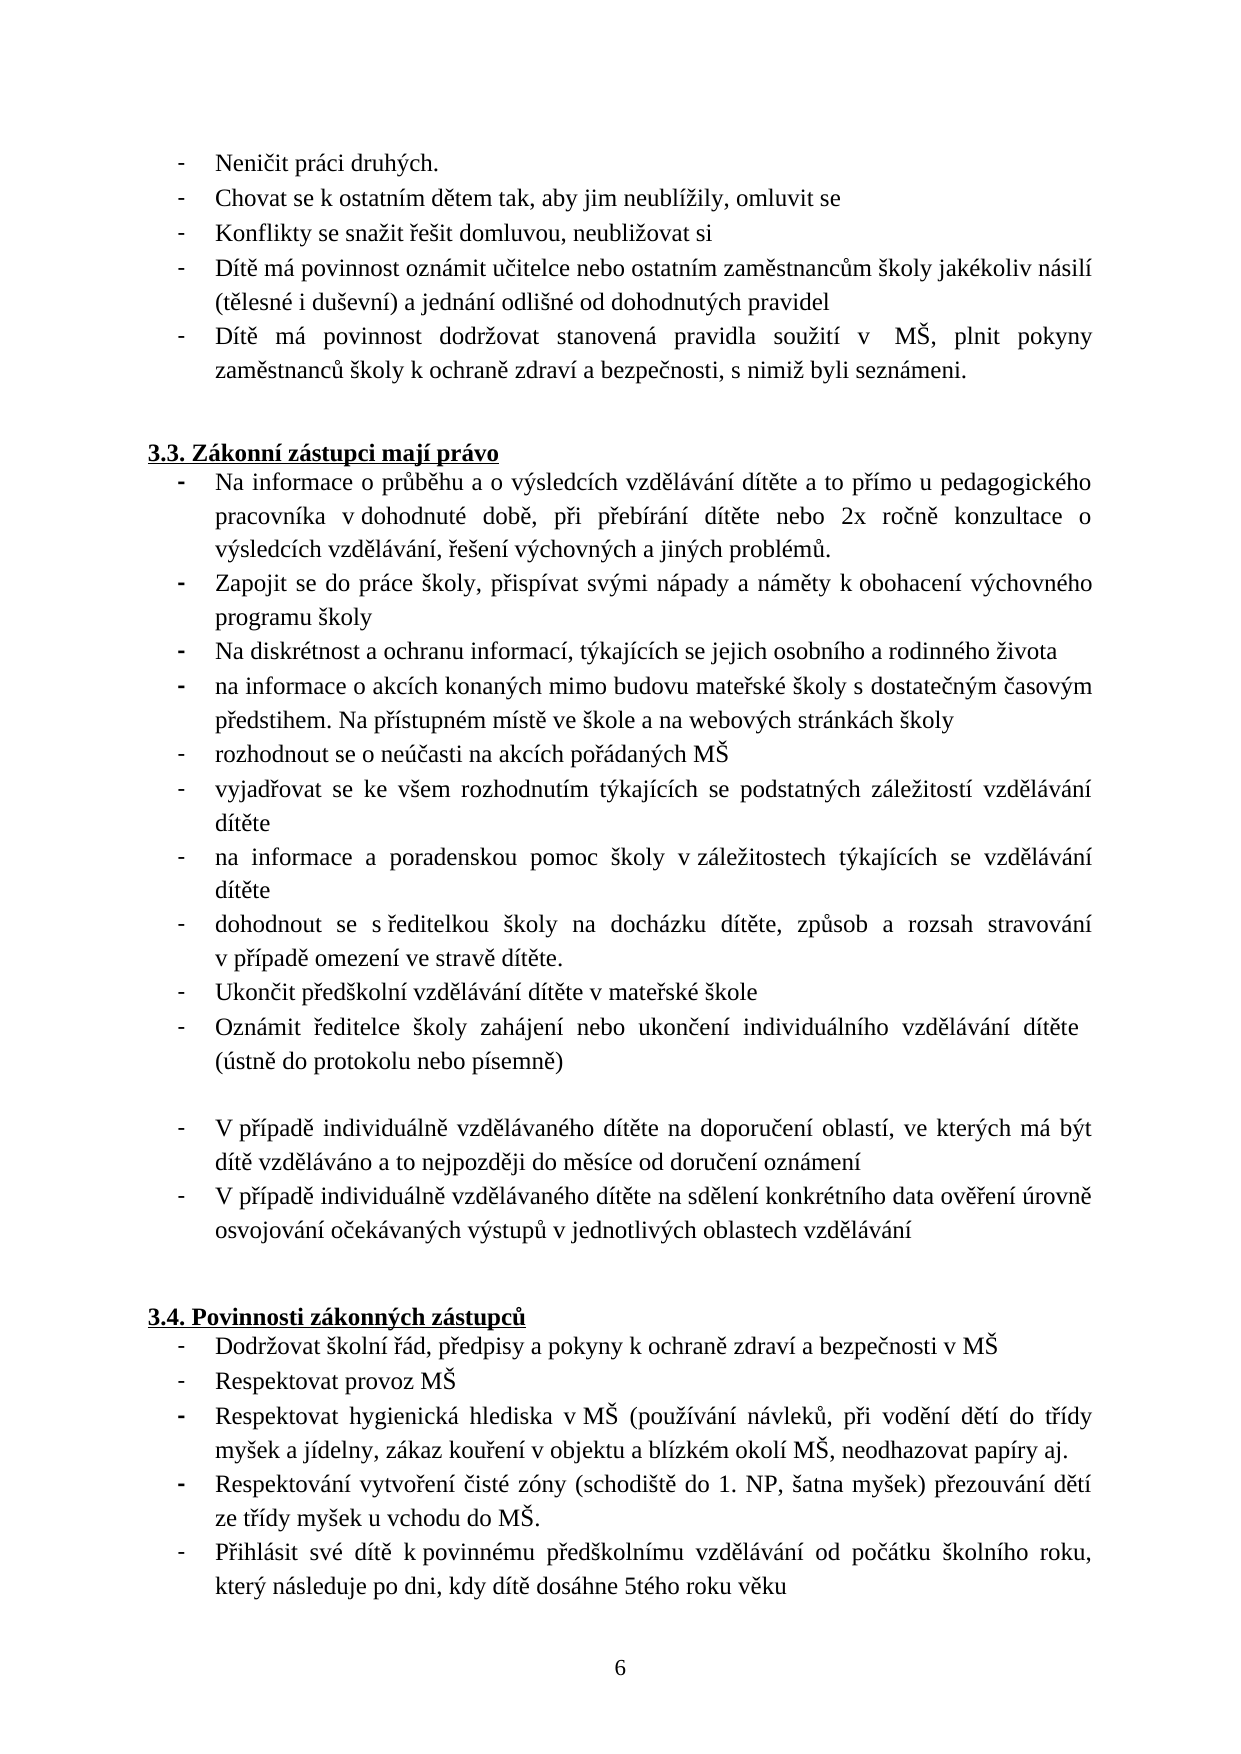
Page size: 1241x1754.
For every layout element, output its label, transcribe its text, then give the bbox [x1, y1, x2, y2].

list V případě individuálně vzdělávaného dítěte na doporučení oblastí, ve kterých má být dítě vzděláváno a to nejpozději do měsíce od doručení oznámení [177, 1112, 1093, 1176]
list Neničit práci druhých. [177, 148, 1093, 178]
list V případě individuálně vzdělávaného dítěte na sdělení konkrétního data ověření úrovně osvojování očekávaných výstupů v jednotlivých oblastech vzdělávání [177, 1180, 1093, 1244]
text 3.3. Zákonní zástupci mají právo [148, 438, 1093, 467]
list vyjadřovat se ke všem rozhodnutím týkajících se podstatných záležitostí vzdělávání dítěte [177, 773, 1093, 837]
list na informace a poradenskou pomoc školy v záležitostech týkajících se vzdělávání dítěte [177, 841, 1093, 904]
list Respektování vytvoření čisté zóny (schodiště do 1. NP, šatna myšek) přezouvání dětí ze třídy myšek u vchodu do MŠ. [177, 1468, 1093, 1532]
list na informace o akcích konaných mimo budovu mateřské školy s dostatečným časovým předstihem. Na přístupném místě ve škole a na webových stránkách školy [177, 670, 1093, 734]
list Respektovat hygienická hlediska v MŠ (používání návleků, při vodění dětí do třídy myšek a jídelny, zákaz kouření v objektu a blízkém okolí MŠ, neodhazovat papíry aj. [177, 1401, 1093, 1464]
list dohodnout se s ředitelkou školy na docházku dítěte, způsob a rozsah stravování v případě omezení ve stravě dítěte. [177, 909, 1093, 972]
list rozhodnout se o neúčasti na akcích pořádaných MŠ [177, 738, 1093, 768]
list Dítě má povinnost dodržovat stanovená pravidla soužití v MŠ, plnit pokyny zaměstnanců školy k ochraně zdraví a bezpečnosti, s nimiž byli seznámeni. [177, 320, 1093, 384]
list Zapojit se do práce školy, přispívat svými nápady a náměty k obohacení výchovného programu školy [177, 567, 1093, 631]
list Konflikty se snažit řešit domluvou, neubližovat si [177, 218, 1093, 248]
list Dodržovat školní řád, předpisy a pokyny k ochraně zdraví a bezpečnosti v MŠ [177, 1331, 1093, 1361]
list Chovat se k ostatním dětem tak, aby jim neublížily, omluvit se [177, 183, 1093, 213]
list Oznámit ředitelce školy zahájení nebo ukončení individuálního vzdělávání dítěte (ústně do protokolu nebo písemně) [177, 1011, 1093, 1075]
text 3.4. Povinnosti zákonných zástupců [148, 1302, 1093, 1331]
list Dítě má povinnost oznámit učitelce nebo ostatním zaměstnancům školy jakékoliv násilí (tělesné i duševní) a jednání odlišné od dohodnutých pravidel [177, 253, 1093, 316]
list Přihlásit své dítě k povinnému předškolnímu vzdělávání od počátku školního roku, který následuje po dni, kdy dítě dosáhne 5tého roku věku [177, 1536, 1093, 1600]
list Ukončit předškolní vzdělávání dítěte v mateřské škole [177, 976, 1093, 1007]
list Respektovat provoz MŠ [177, 1366, 1093, 1396]
list Na informace o průběhu a o výsledcích vzdělávání dítěte a to přímo u pedagogického pracovníka v dohodnuté době, při přebírání dítěte nebo 2x ročně konzultace o výsledcích vzdělávání, řešení výchovných a jiných problémů. [177, 467, 1093, 563]
list Na diskrétnost a ochranu informací, týkajících se jejich osobního a rodinného života [177, 635, 1093, 666]
